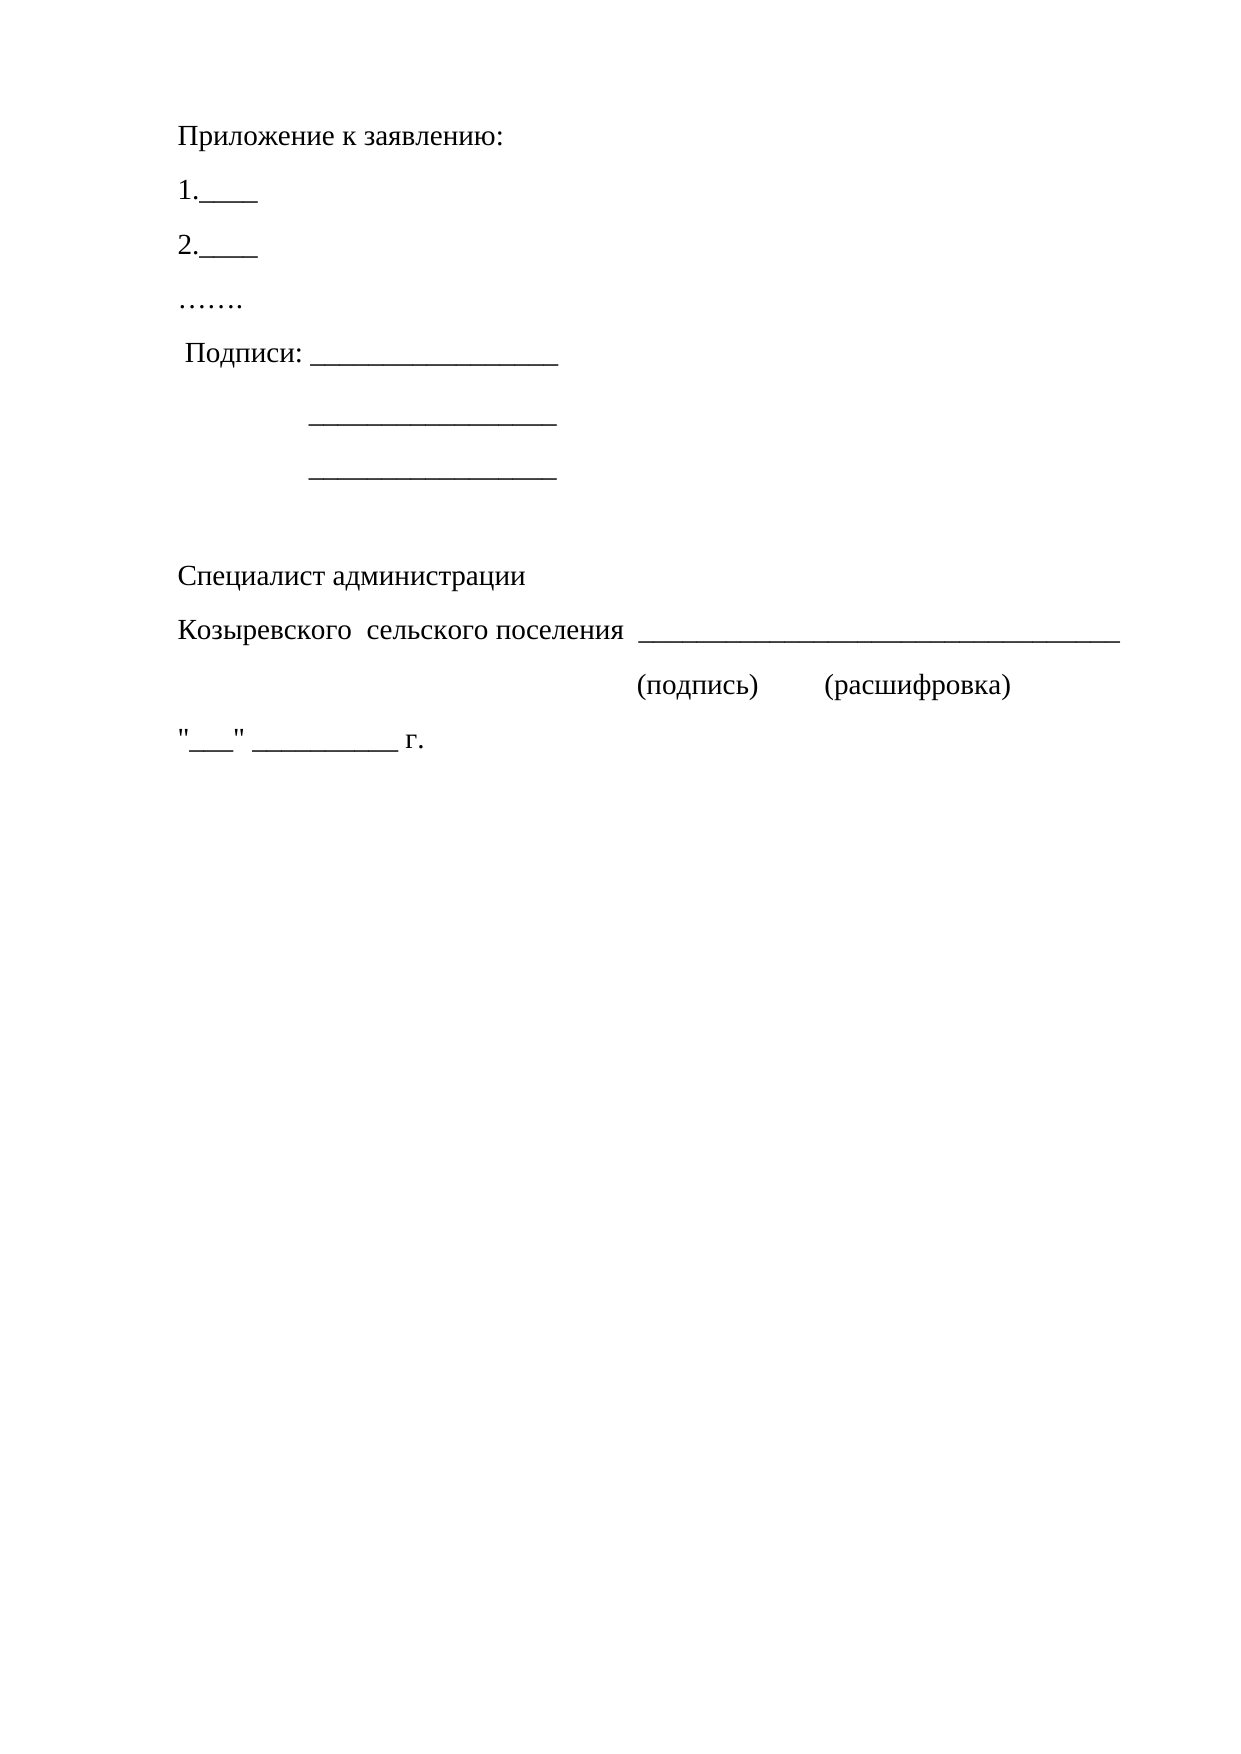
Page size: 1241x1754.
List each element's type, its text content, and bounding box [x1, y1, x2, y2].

text _________________ [177, 449, 1152, 483]
text ……. [177, 281, 1152, 315]
text Козыревского сельского поселения _________________________________ [177, 612, 1152, 646]
text Подписи: _________________ [177, 336, 1152, 369]
text Приложение к заявлению: [177, 118, 1152, 152]
text 1.____ [177, 172, 1152, 206]
text Специалист администрации [177, 558, 1152, 592]
text (подпись) (расшифровка) [177, 667, 1152, 700]
text 2.____ [177, 227, 1152, 260]
text _________________ [177, 395, 1152, 428]
text "___" __________ г. [177, 721, 1152, 755]
